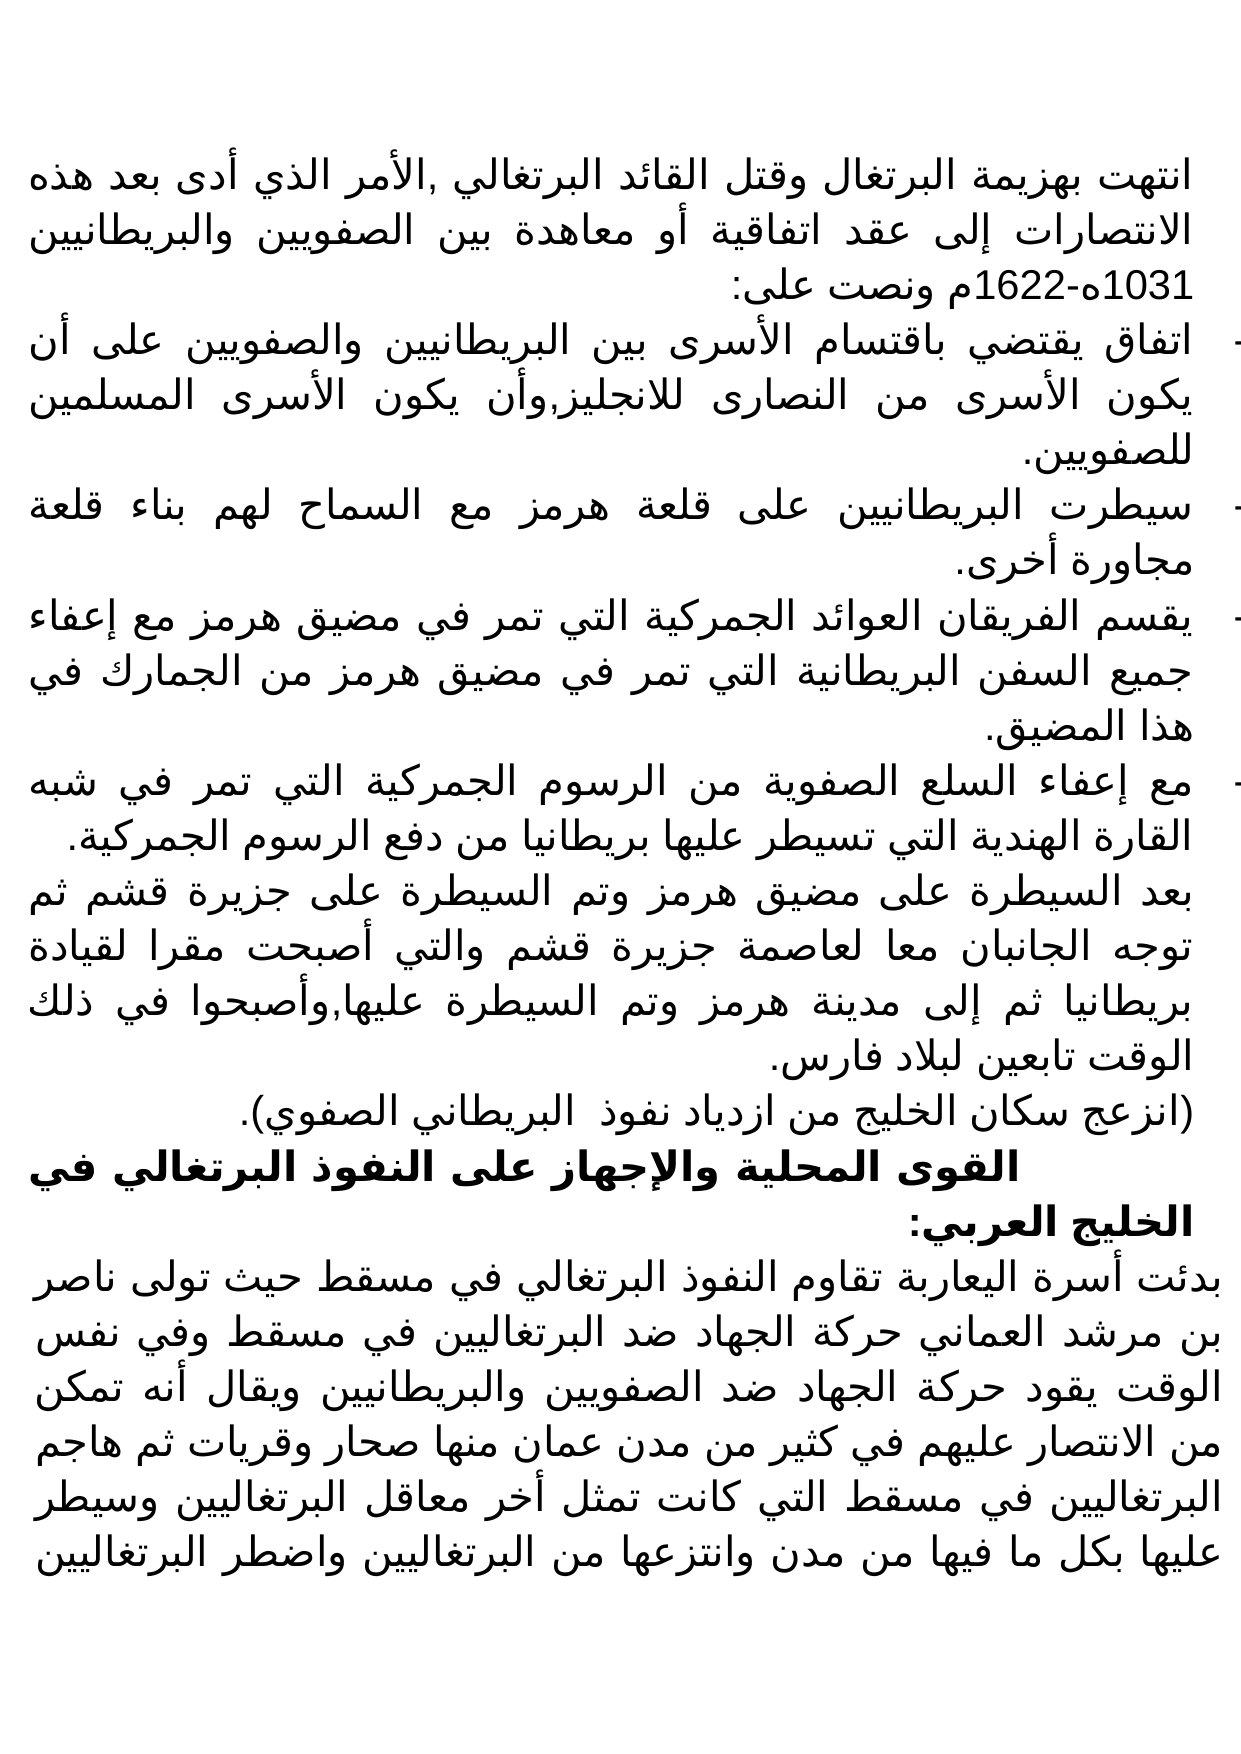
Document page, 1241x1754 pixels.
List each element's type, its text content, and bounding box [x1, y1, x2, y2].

list يقسم الفريقان العوائد الجمركية التي تمر في مضيق هرمز مع إعفاء جميع السفن البريطانية التي تمر في مضيق هرمز من الجمارك في هذا المضيق. [28, 591, 1233, 749]
list سيطرت البريطانيين على قلعة هرمز مع السماح لهم بناء قلعة مجاورة أخرى. [28, 481, 1233, 584]
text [34, 1252, 1224, 1576]
list اتفاق يقتضي باقتسام الأسرى بين البريطانيين والصفويين على أن يكون الأسرى من النصارى للانجليز,وأن يكون الأسرى المسلمين للصفويين. [28, 315, 1233, 473]
list مع إعفاء السلع الصفوية من الرسوم الجمركية التي تمر في شبه القارة الهندية التي تسيطر عليها بريطانيا من دفع الرسوم الجمركية. [28, 756, 1233, 859]
text بعد السيطرة على مضيق هرمز وتم السيطرة على جزيرة قشم ثم توجه الجانبان معا لعاصمة جزيرة قشم والتي أصبحت مقرا لقيادة بريطانيا ثم إلى مدينة هرمز وتم السيطرة عليها,وأصبحوا في ذلك الوقت تابعين لبلاد فارس. [28, 866, 1194, 1079]
text (انزعج سكان الخليج من ازدياد نفوذ البريطاني الصفوي). [28, 1087, 1194, 1135]
text القوى المحلية والإجهاز على النفوذ البرتغالي في الخليج العربي: [28, 1142, 1194, 1245]
text انتهت بهزيمة البرتغال وقتل القائد البرتغالي ,الأمر الذي أدى بعد هذه الانتصارات إلى عقد اتفاقية أو معاهدة بين الصفويين والبريطانيين 1031ه-1622م ونصت على: [28, 150, 1194, 308]
